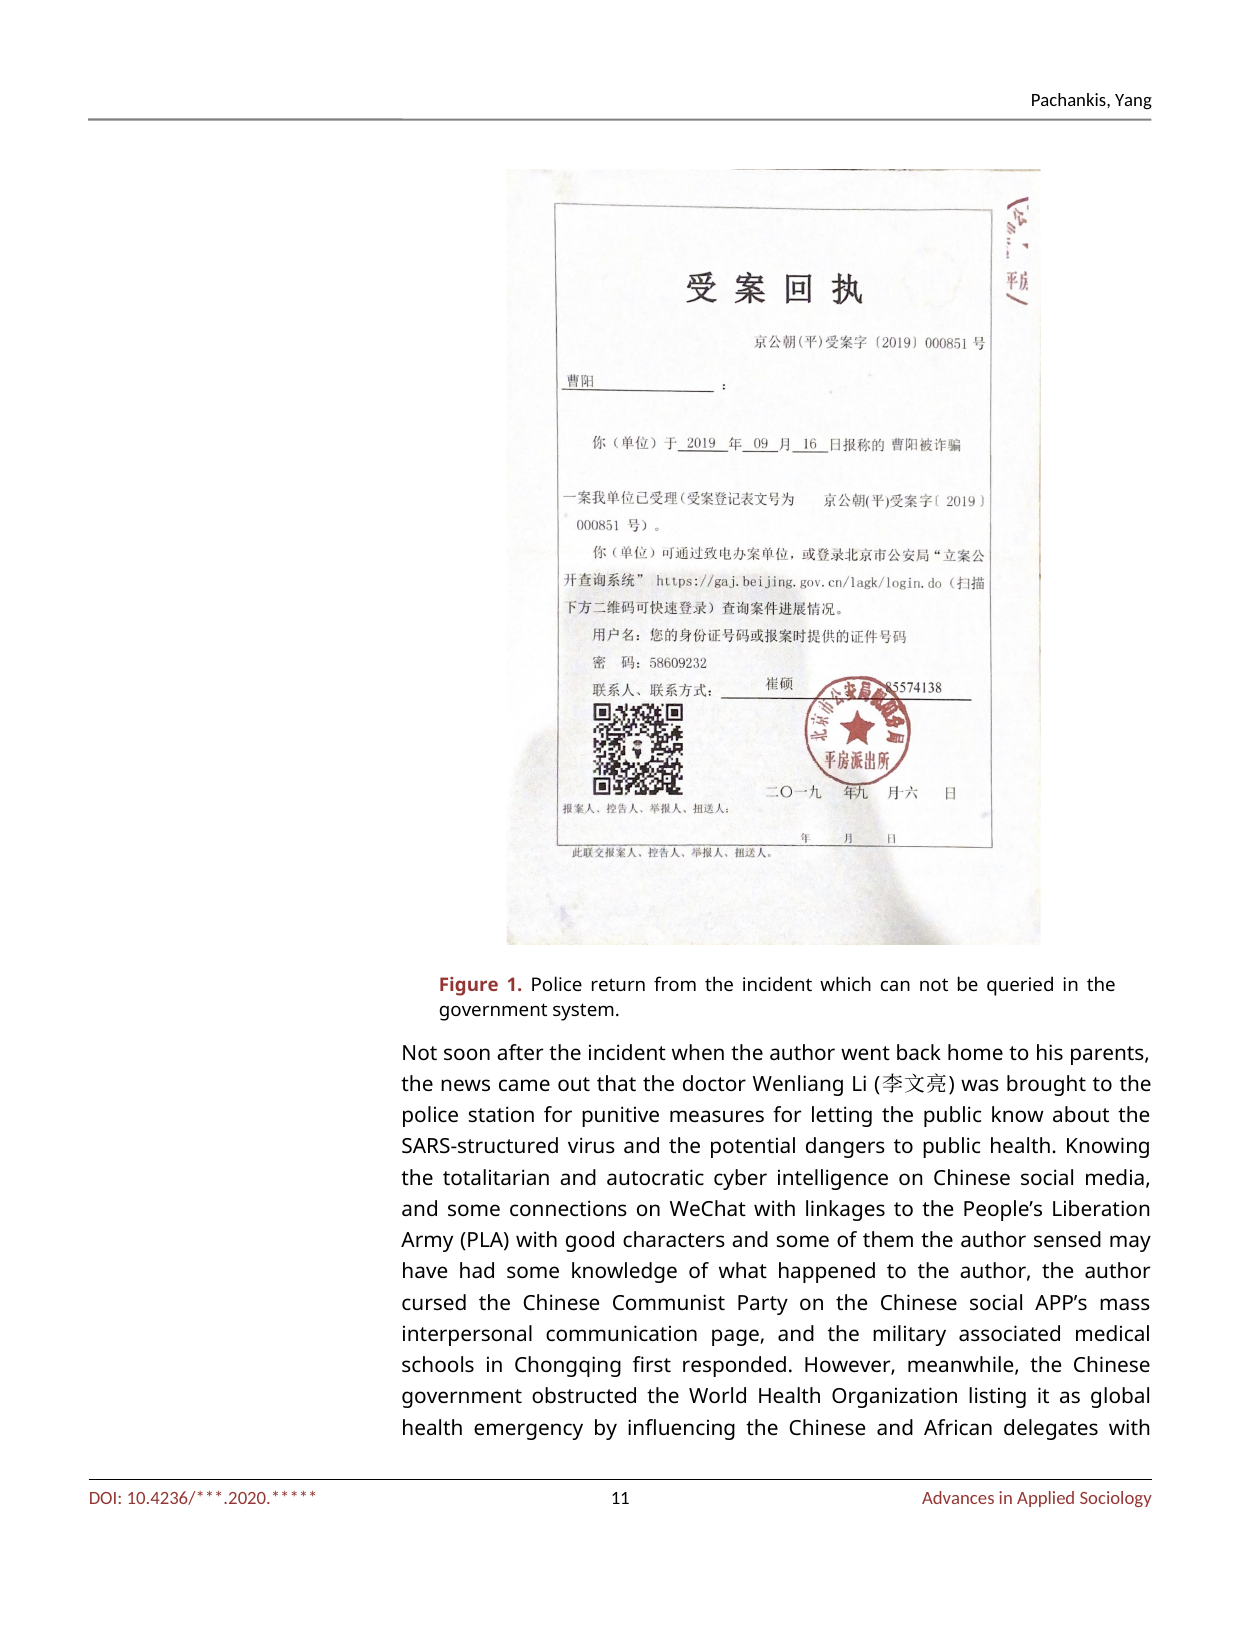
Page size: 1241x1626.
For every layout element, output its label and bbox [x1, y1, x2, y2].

picture [505, 169, 1041, 945]
text [401, 148, 1152, 1441]
